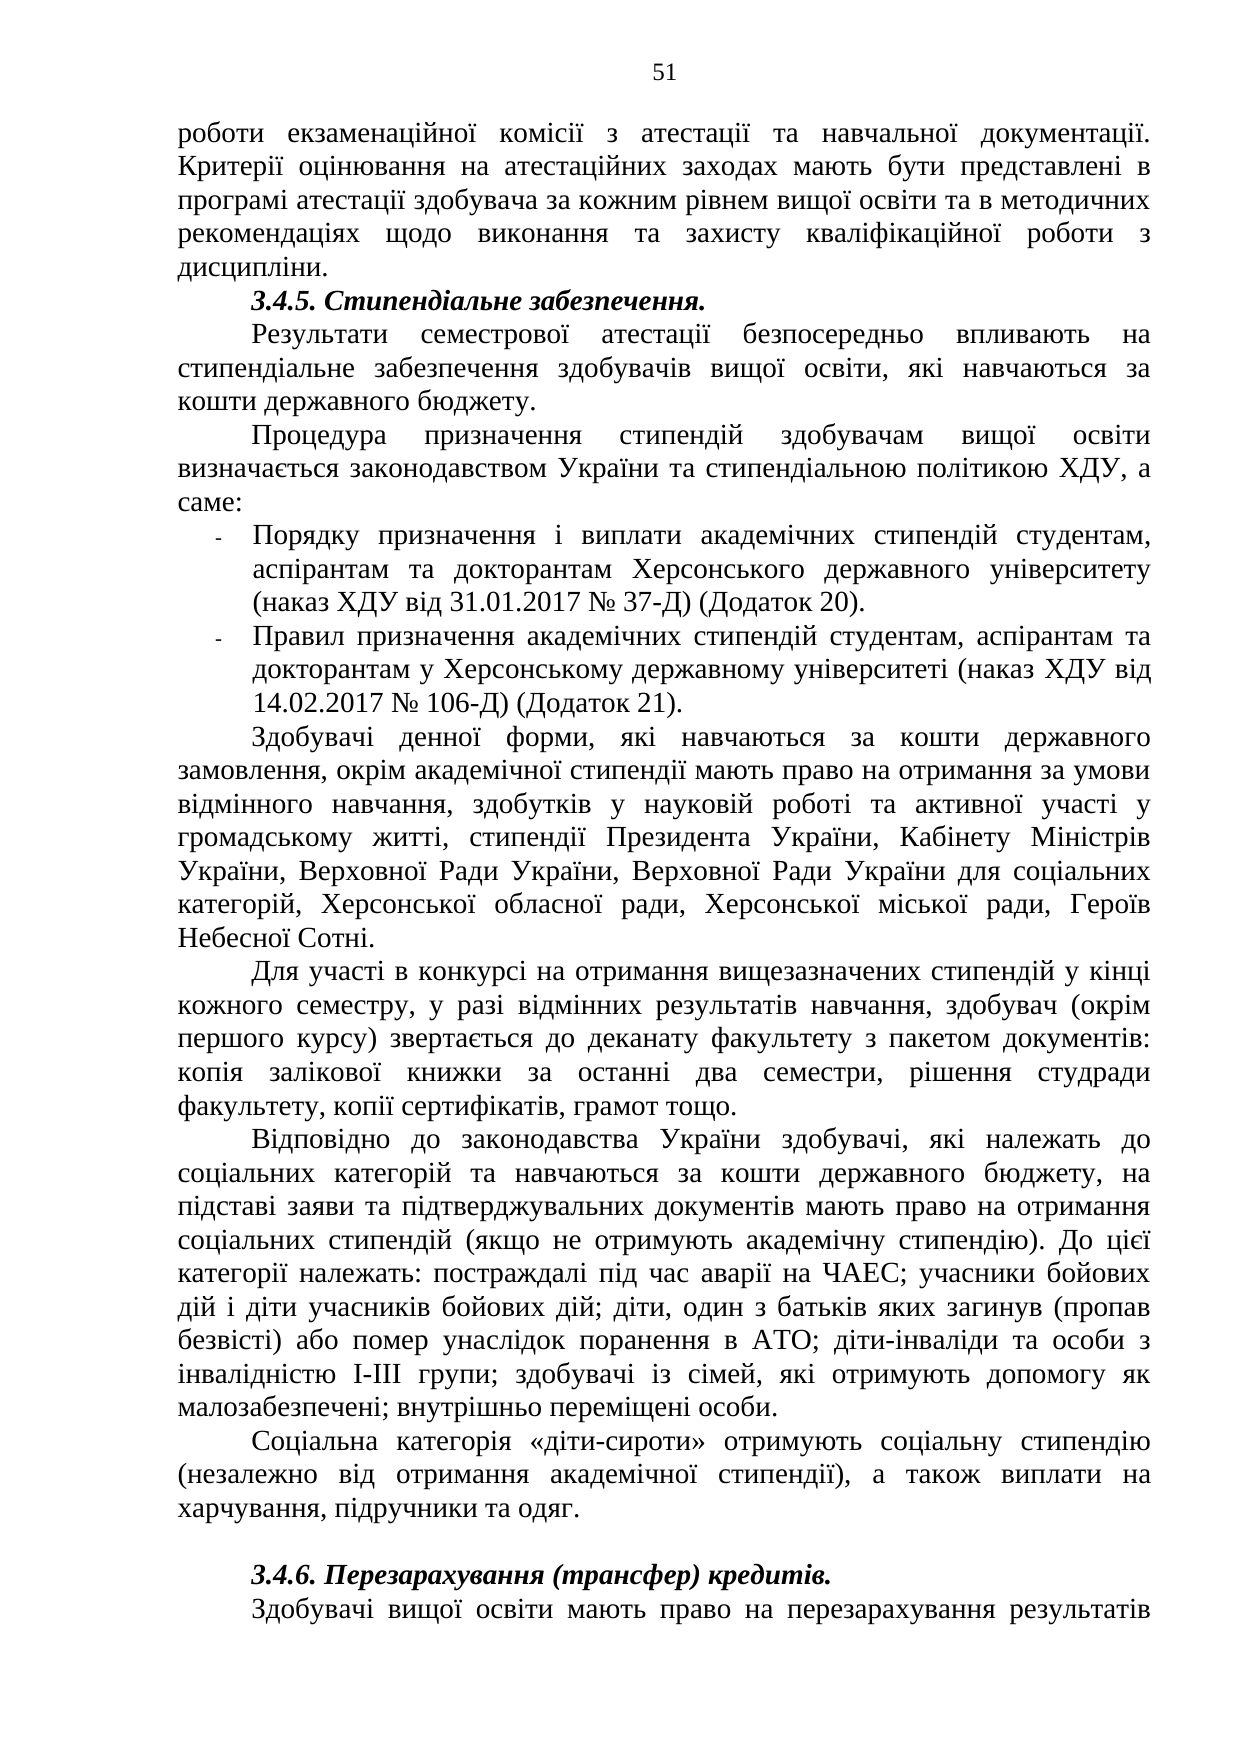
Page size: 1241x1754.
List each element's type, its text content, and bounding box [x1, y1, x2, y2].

text Для участі в конкурсі на отримання вищезазначених стипендій у кінці кожного семестру, у разі відмінних результатів навчання, здобувач (окрім першого курсу) звертається до деканату факультету з пакетом документів: копія залікової книжки за останні два семестри, рішення студради факультету, копії сертифікатів, грамот тощо. [177, 953, 1152, 1121]
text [177, 1591, 1152, 1624]
text Здобувачі денної форми, які навчаються за кошти державного замовлення, окрім академічної стипендії мають право на отримання за умови відмінного навчання, здобутків у науковій роботі та активної участі у громадському житті, стипендії Президента України, Кабінету Міністрів України, Верховної Ради України, Верховної Ради України для соціальних категорій, Херсонської обласної ради, Херсонської міської ради, Героїв Небесної Сотні. [177, 719, 1152, 953]
text 3.4.5. Стипендіальне забезпечення. [177, 283, 1152, 316]
text Результати семестрової атестації безпосередньо впливають на стипендіальне забезпечення здобувачів вищої освіти, які навчаються за кошти державного бюджету. [177, 316, 1152, 417]
list Правил призначення академічних стипендій студентам, аспірантам та докторантам у Херсонському державному університеті (наказ ХДУ від 14.02.2017 № 106-Д) (Додаток 21). [215, 618, 1152, 719]
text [177, 115, 1152, 283]
list Порядку призначення і виплати академічних стипендій студентам, аспірантам та докторантам Херсонського державного університету (наказ ХДУ від 31.01.2017 № 37-Д) (Додаток 20). [215, 517, 1152, 618]
text 3.4.6. Перезарахування (трансфер) кредитів. [177, 1557, 1152, 1591]
text Відповідно до законодавства України здобувачі, які належать до соціальних категорій та навчаються за кошти державного бюджету, на підставі заяви та підтверджувальних документів мають право на отримання соціальних стипендій (якщо не отримують академічну стипендію). До цієї категорії належать: постраждалі під час аварії на ЧАЕС; учасники бойових дій і діти учасників бойових дій; діти, один з батьків яких загинув (пропав безвісті) або помер унаслідок поранення в АТО; діти-інваліди та особи з інвалідністю І-ІІІ групи; здобувачі із сімей, які отримують допомогу як малозабезпечені; внутрішньо переміщені особи. [177, 1121, 1152, 1423]
text Процедура призначення стипендій здобувачам вищої освіти визначається законодавством України та стипендіальною політикою ХДУ, а саме: [177, 417, 1152, 517]
text Соціальна категорія «діти-сироти» отримують соціальну стипендію (незалежно від отримання академічної стипендії), а також виплати на харчування, підручники та одяг. [177, 1423, 1152, 1524]
